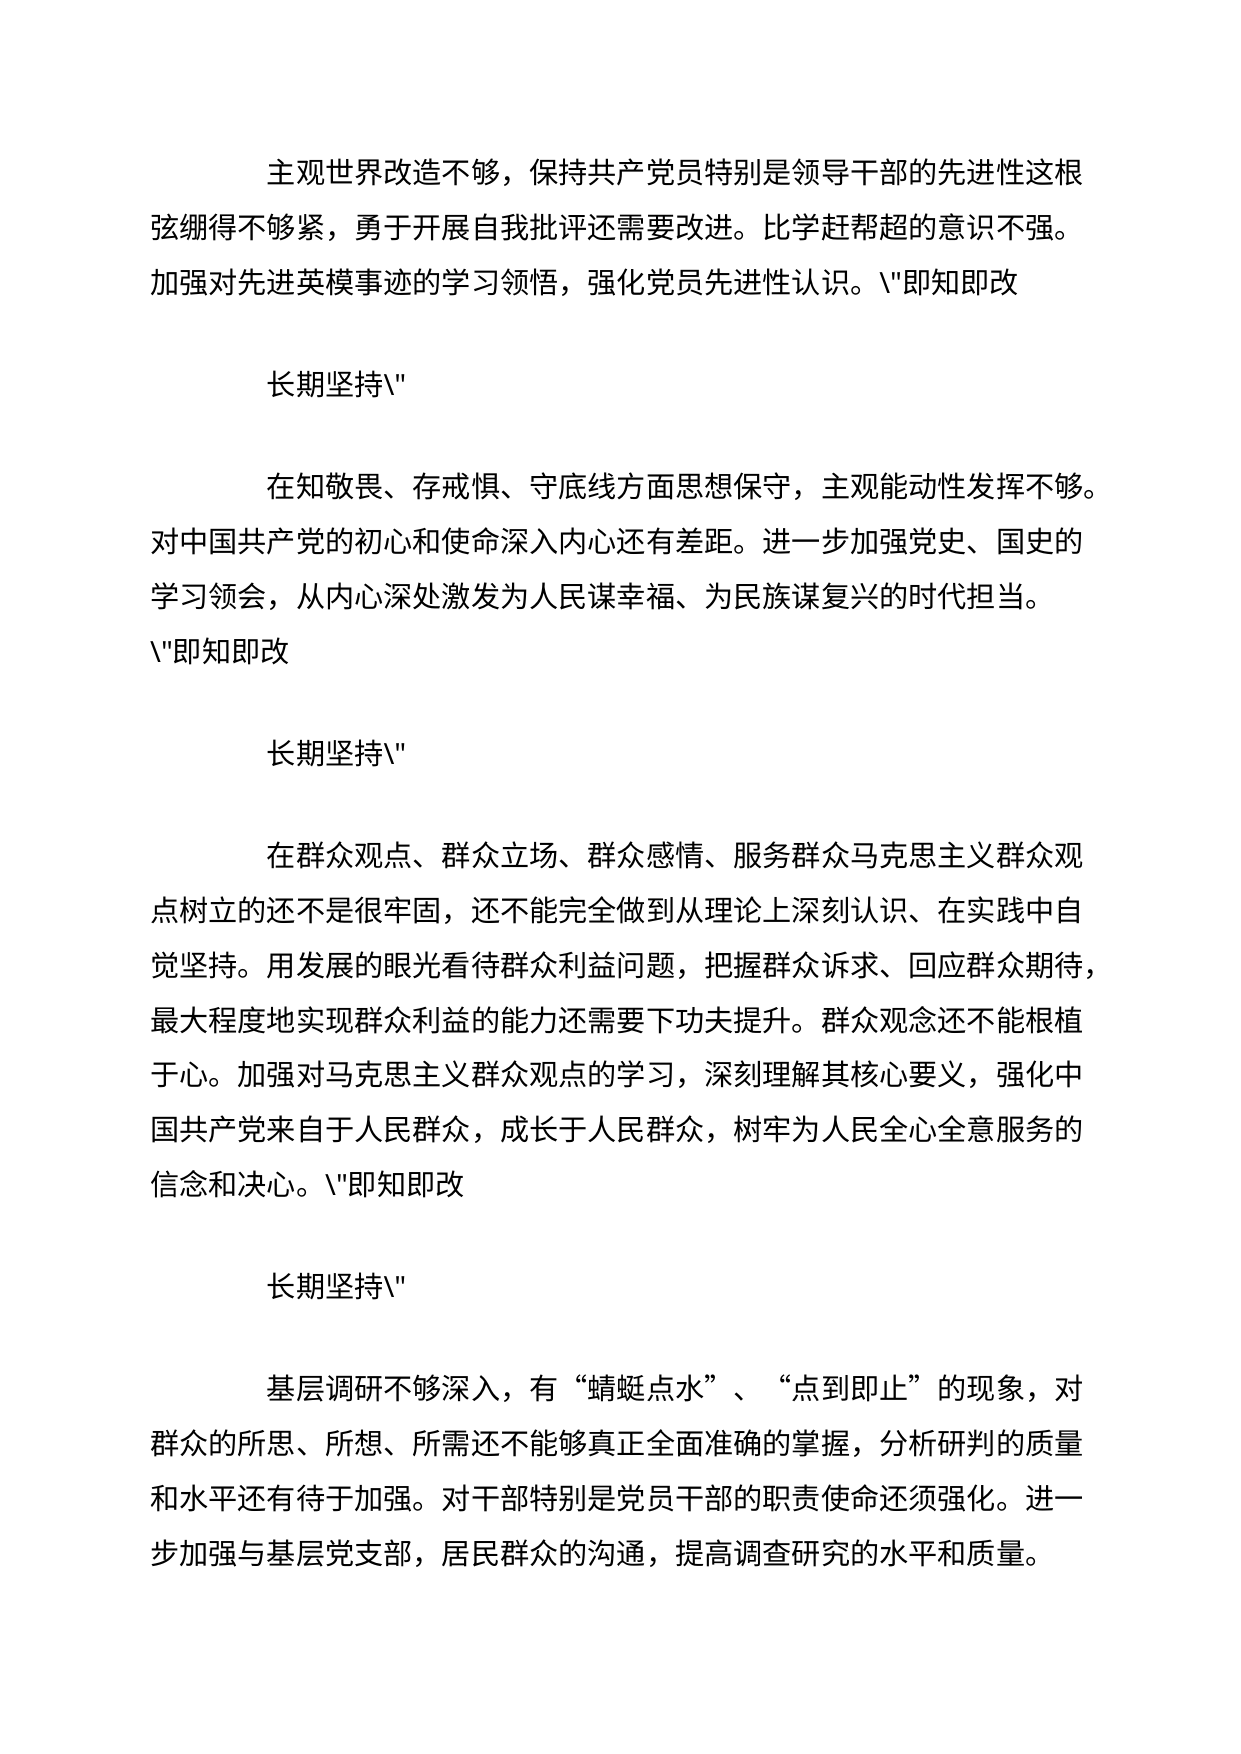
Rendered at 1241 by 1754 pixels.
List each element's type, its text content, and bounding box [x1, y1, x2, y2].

text 长期坚持\" [150, 1264, 1090, 1306]
text 在群众观点、群众立场、群众感情、服务群众马克思主义群众观点树立的还不是很牢固，还不能完全做到从理论上深刻认识、在实践中自觉坚持。用发展的眼光看待群众利益问题，把握群众诉求、回应群众期待，最大程度地实现群众利益的能力还需要下功夫提升。群众观念还不能根植于心。加强对马克思主义群众观点的学习，深刻理解其核心要义，强化中国共产党来自于人民群众，成长于人民群众，树牢为人民全心全意服务的信念和决心。\"即知即改 [150, 832, 1090, 1204]
text 在知敬畏、存戒惧、守底线方面思想保守，主观能动性发挥不够。对中国共产党的初心和使命深入内心还有差距。进一步加强党史、国史的学习领会，从内心深处激发为人民谋幸福、为民族谋复兴的时代担当。\"即知即改 [150, 464, 1090, 671]
text 长期坚持\" [150, 362, 1090, 404]
text 主观世界改造不够，保持共产党员特别是领导干部的先进性这根弦绷得不够紧，勇于开展自我批评还需要改进。比学赶帮超的意识不强。加强对先进英模事迹的学习领悟，强化党员先进性认识。\"即知即改 [150, 150, 1090, 302]
text 长期坚持\" [150, 730, 1090, 773]
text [150, 1366, 1090, 1573]
